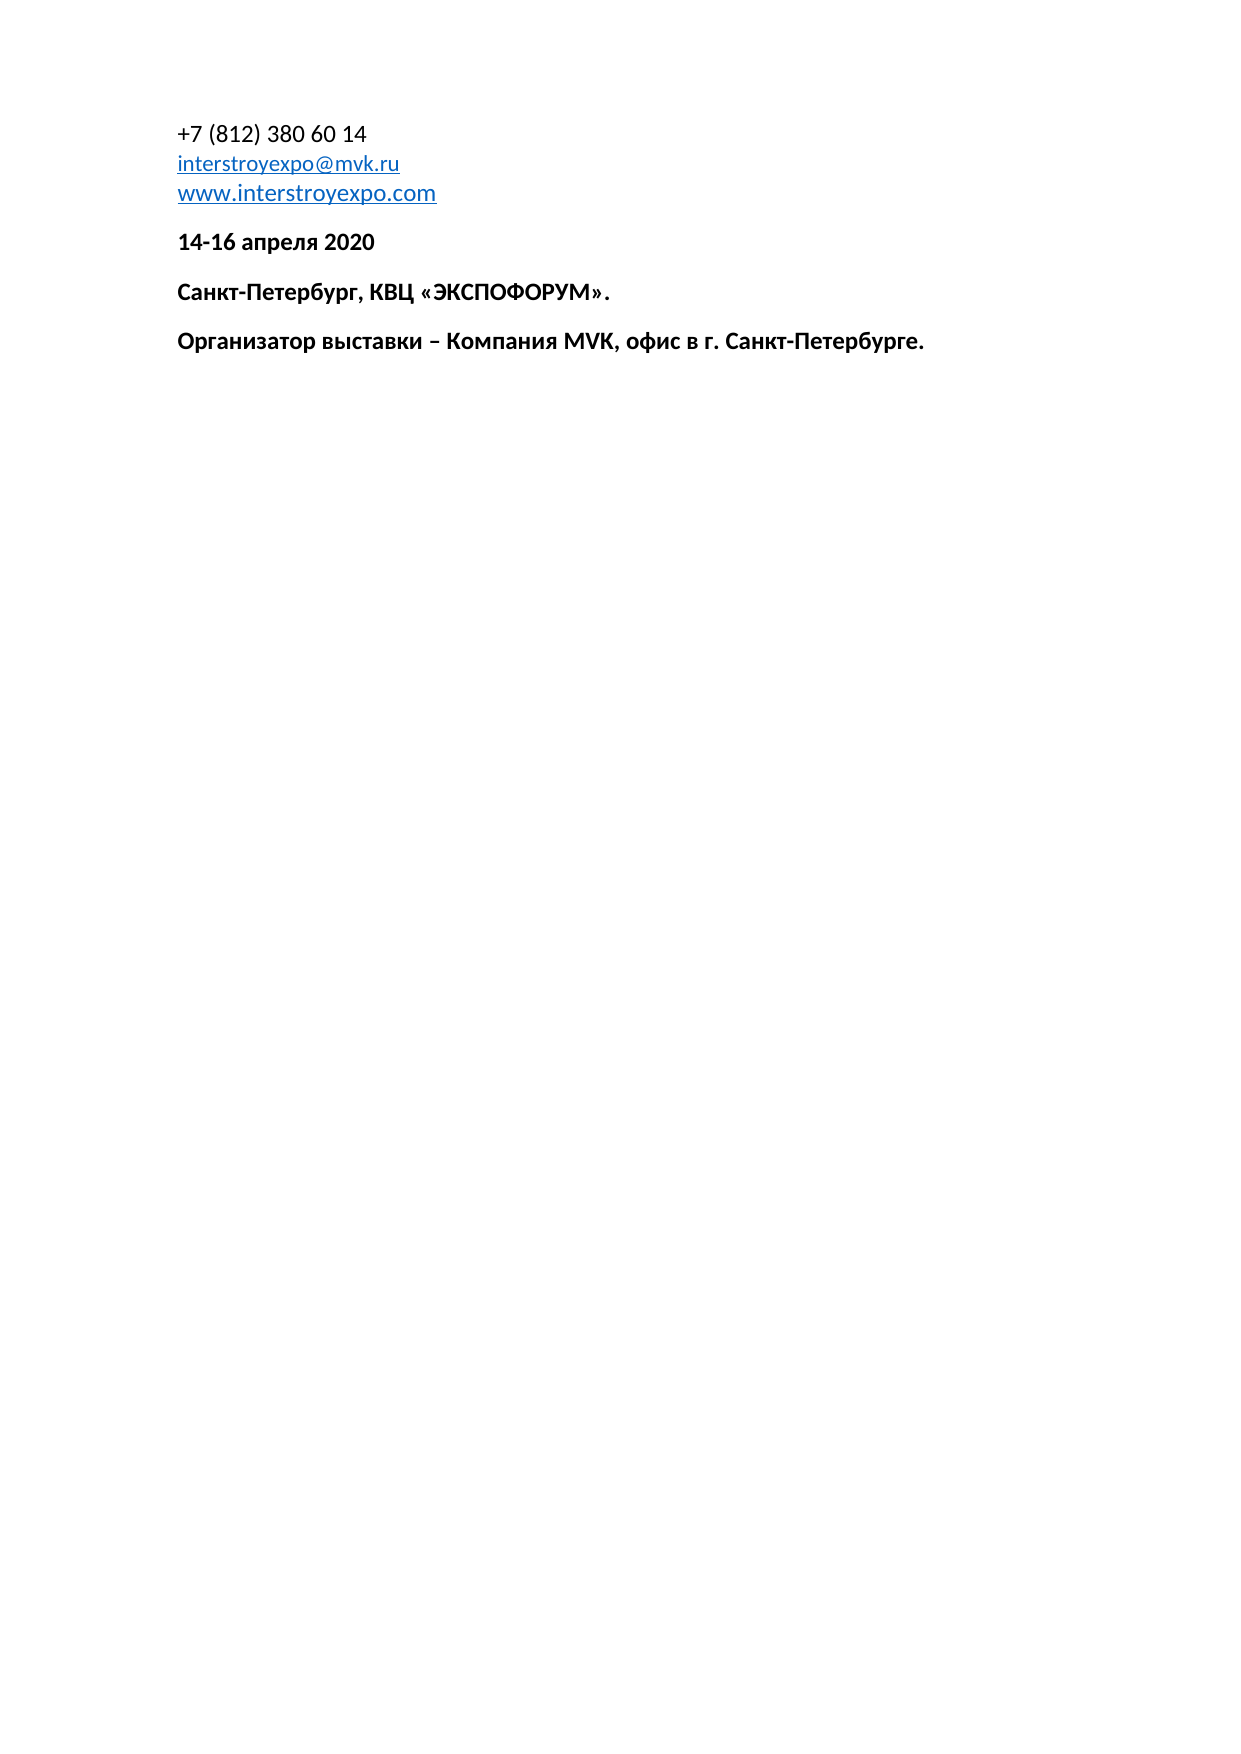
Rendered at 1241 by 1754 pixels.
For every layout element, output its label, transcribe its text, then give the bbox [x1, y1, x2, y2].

text www.interstroyexpo.com [177, 177, 1152, 207]
text +7 (812) 380 60 14 [177, 118, 1152, 149]
text Организатор выставки – Компания MVK, офис в г. Санкт-Петербурге. [177, 325, 1152, 356]
text Санкт-Петербург, КВЦ «ЭКСПОФОРУМ». [177, 276, 1152, 306]
text interstroyexpo@mvk.ru [177, 149, 1152, 177]
text 14-16 апреля 2020 [177, 226, 1152, 257]
